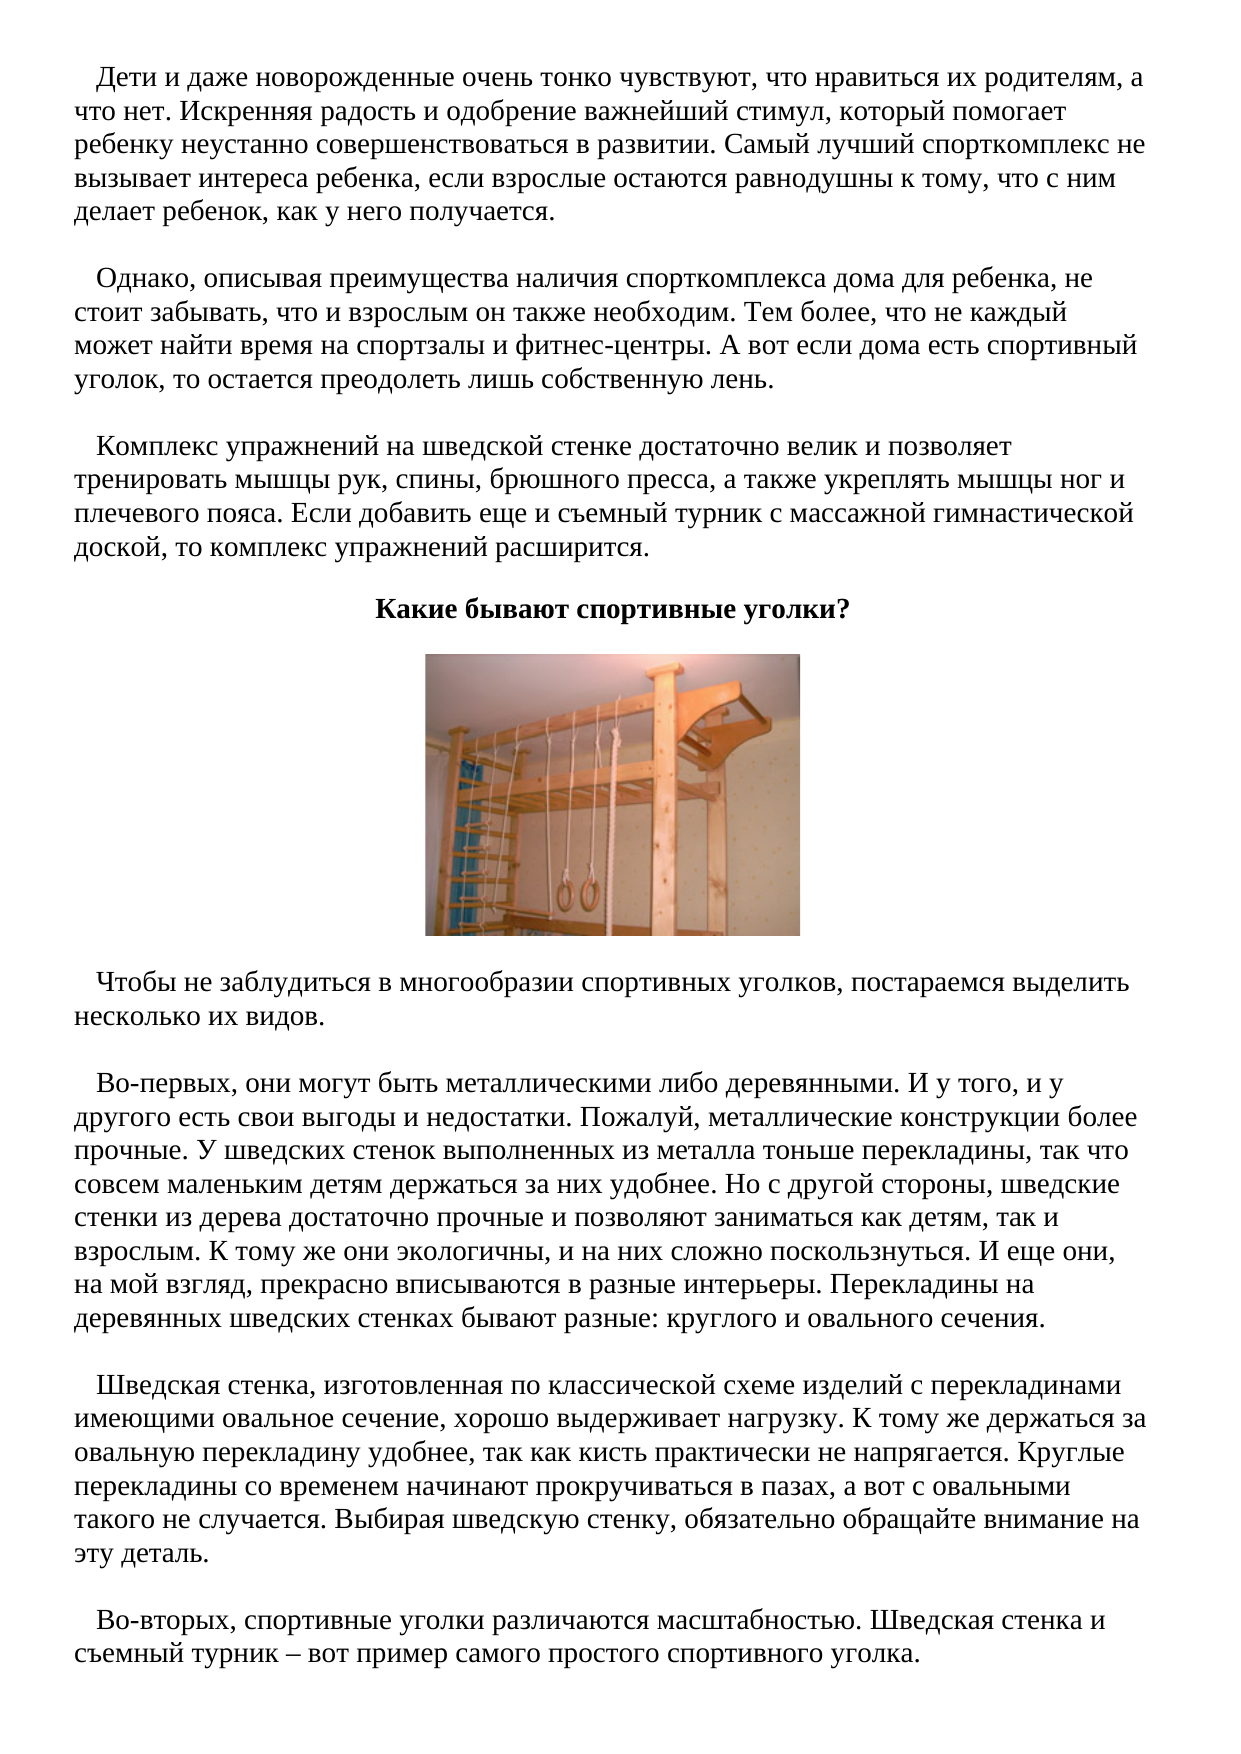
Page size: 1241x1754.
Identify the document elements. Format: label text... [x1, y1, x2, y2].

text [74, 964, 1152, 1669]
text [74, 59, 1152, 562]
text Какие бывают спортивные уголки? [74, 591, 1152, 625]
picture [425, 654, 801, 936]
